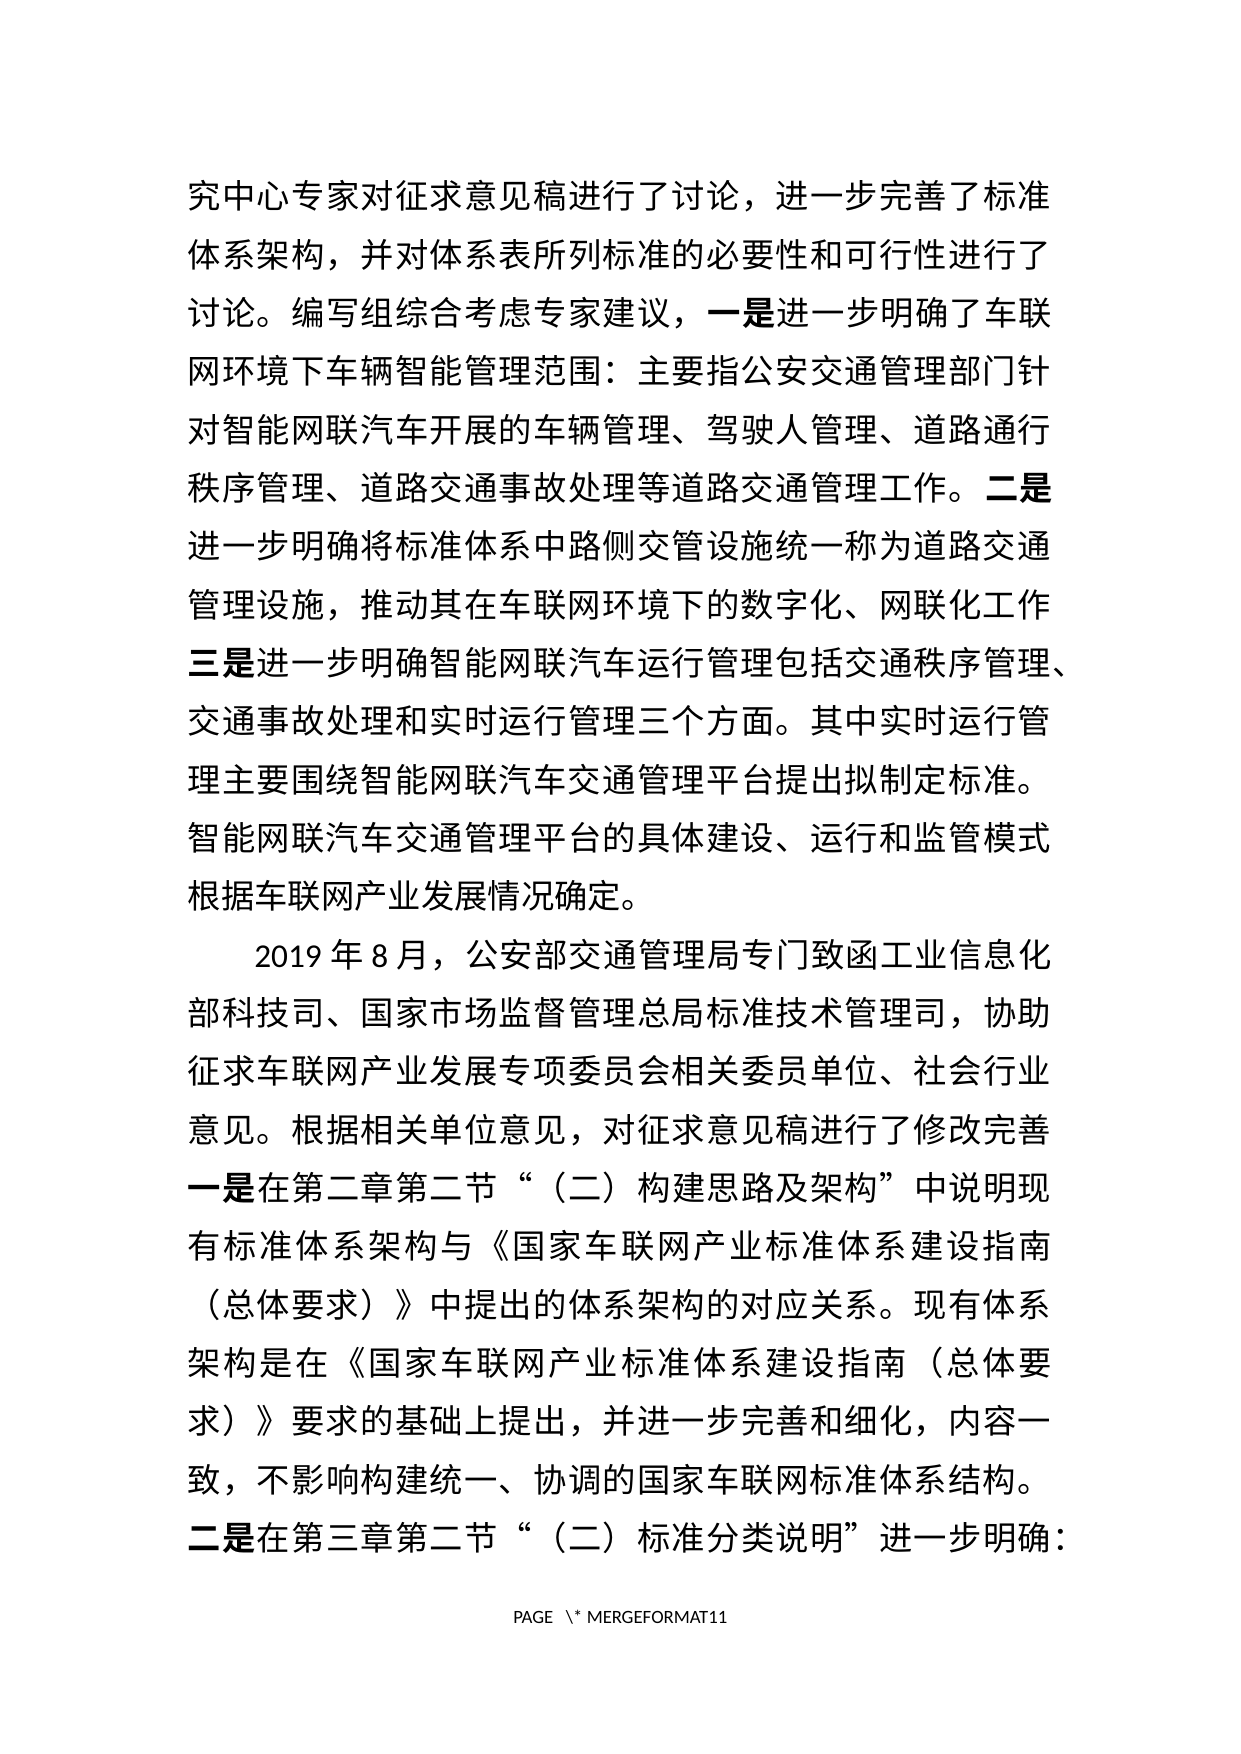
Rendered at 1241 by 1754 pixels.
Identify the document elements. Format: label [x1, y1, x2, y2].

text [187, 920, 1053, 1562]
text [187, 162, 1053, 920]
